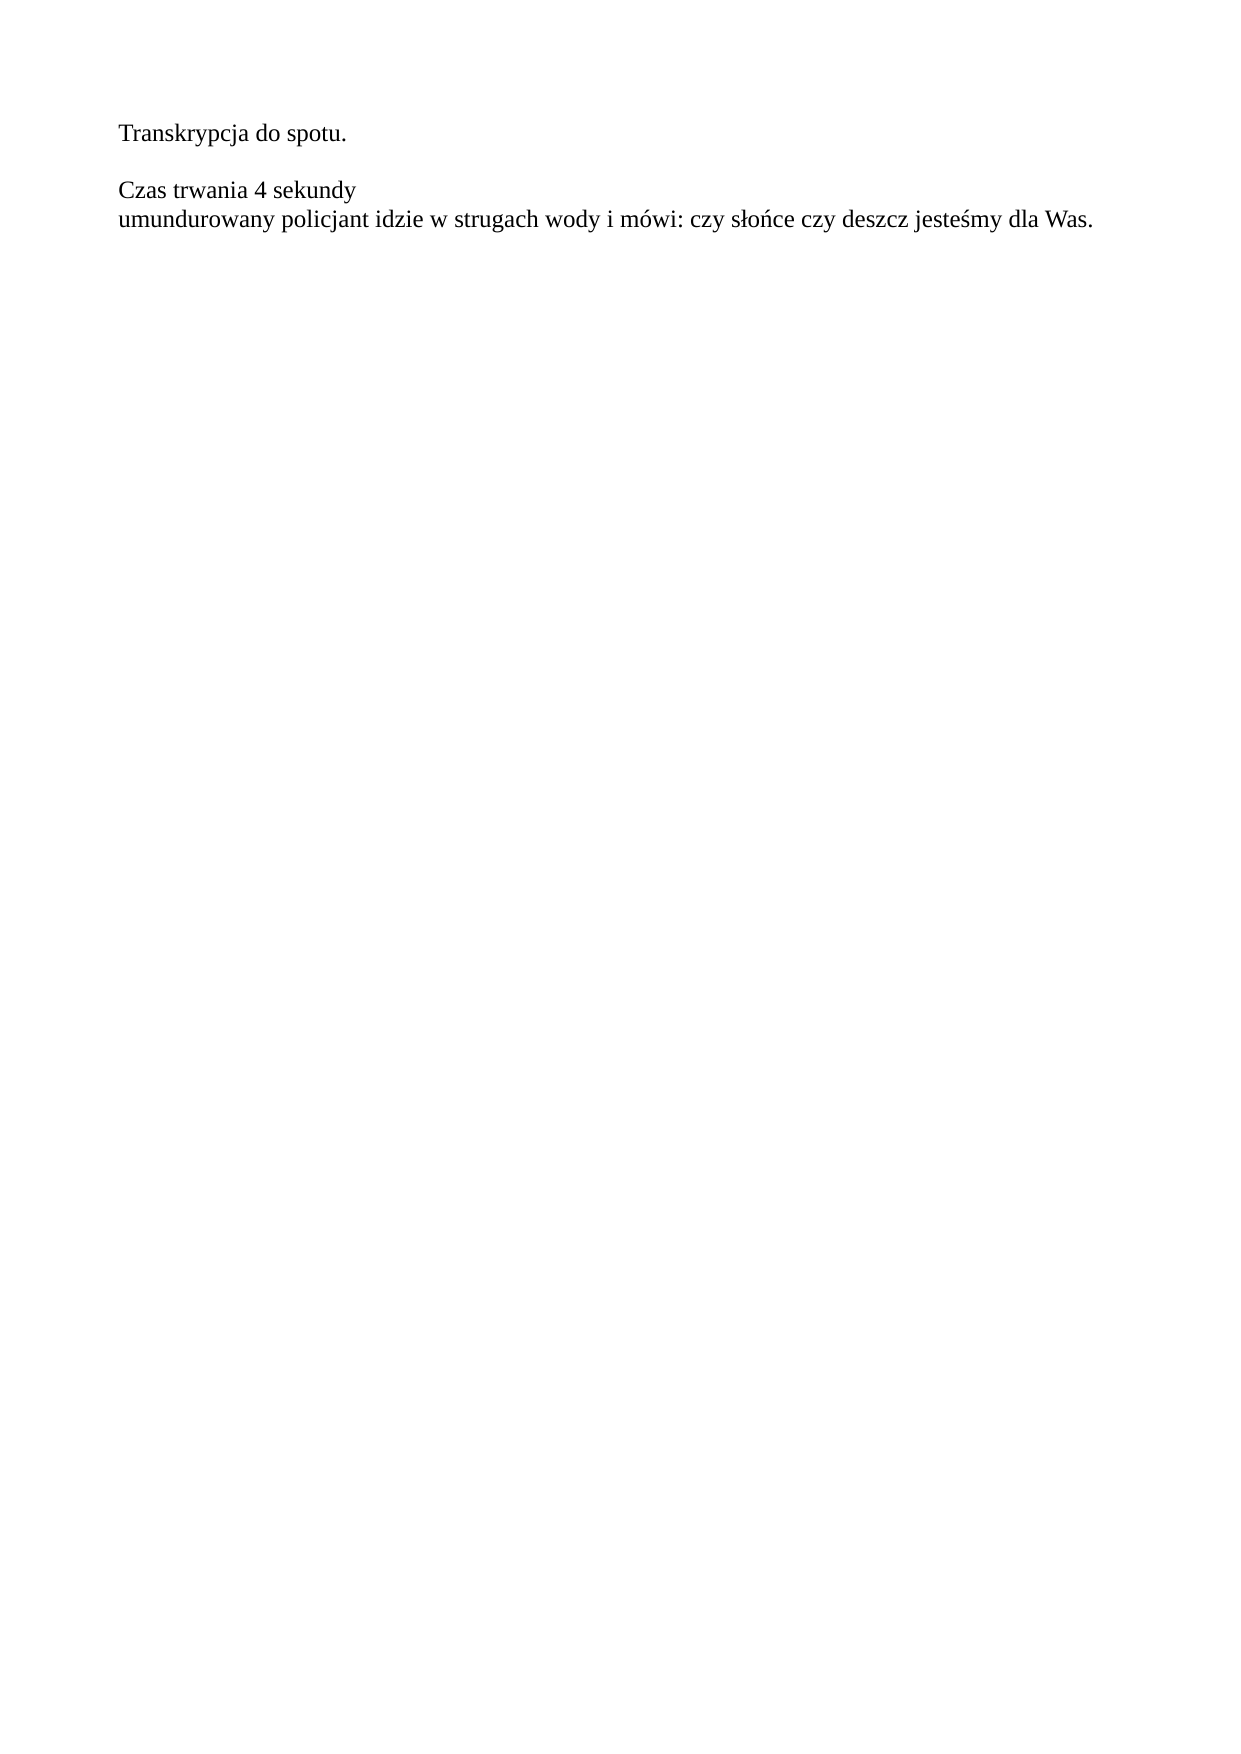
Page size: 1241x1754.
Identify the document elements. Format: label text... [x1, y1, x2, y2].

text umundurowany policjant idzie w strugach wody i mówi: czy słońce czy deszcz jesteśmy dla Was. [118, 204, 1122, 233]
text Czas trwania 4 sekundy [118, 176, 1122, 204]
text Transkrypcja do spotu. [118, 118, 1122, 147]
